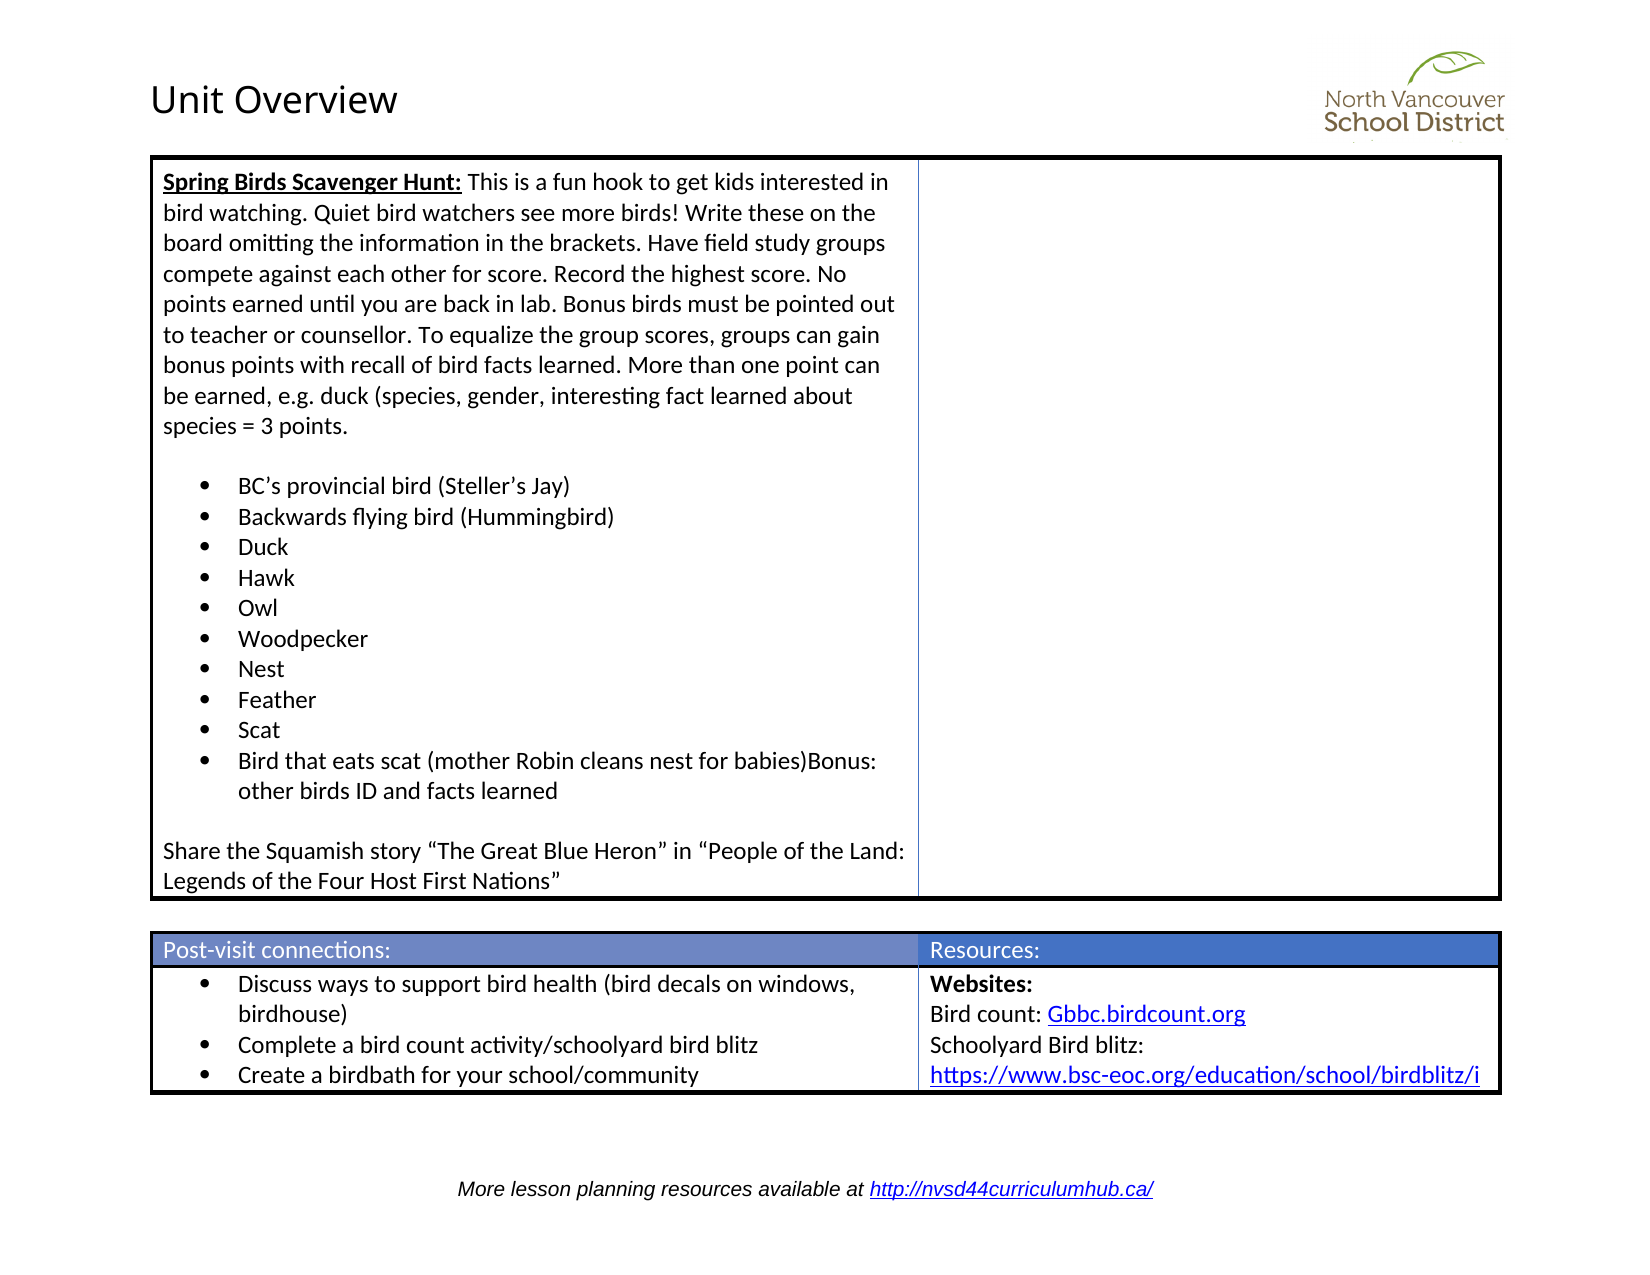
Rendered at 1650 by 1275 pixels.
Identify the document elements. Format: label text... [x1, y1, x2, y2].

table_cell [919, 160, 1498, 896]
picture [1307, 34, 1516, 143]
table_header Post-visit connections: [153, 934, 918, 965]
table_header Resources: [919, 934, 1498, 965]
